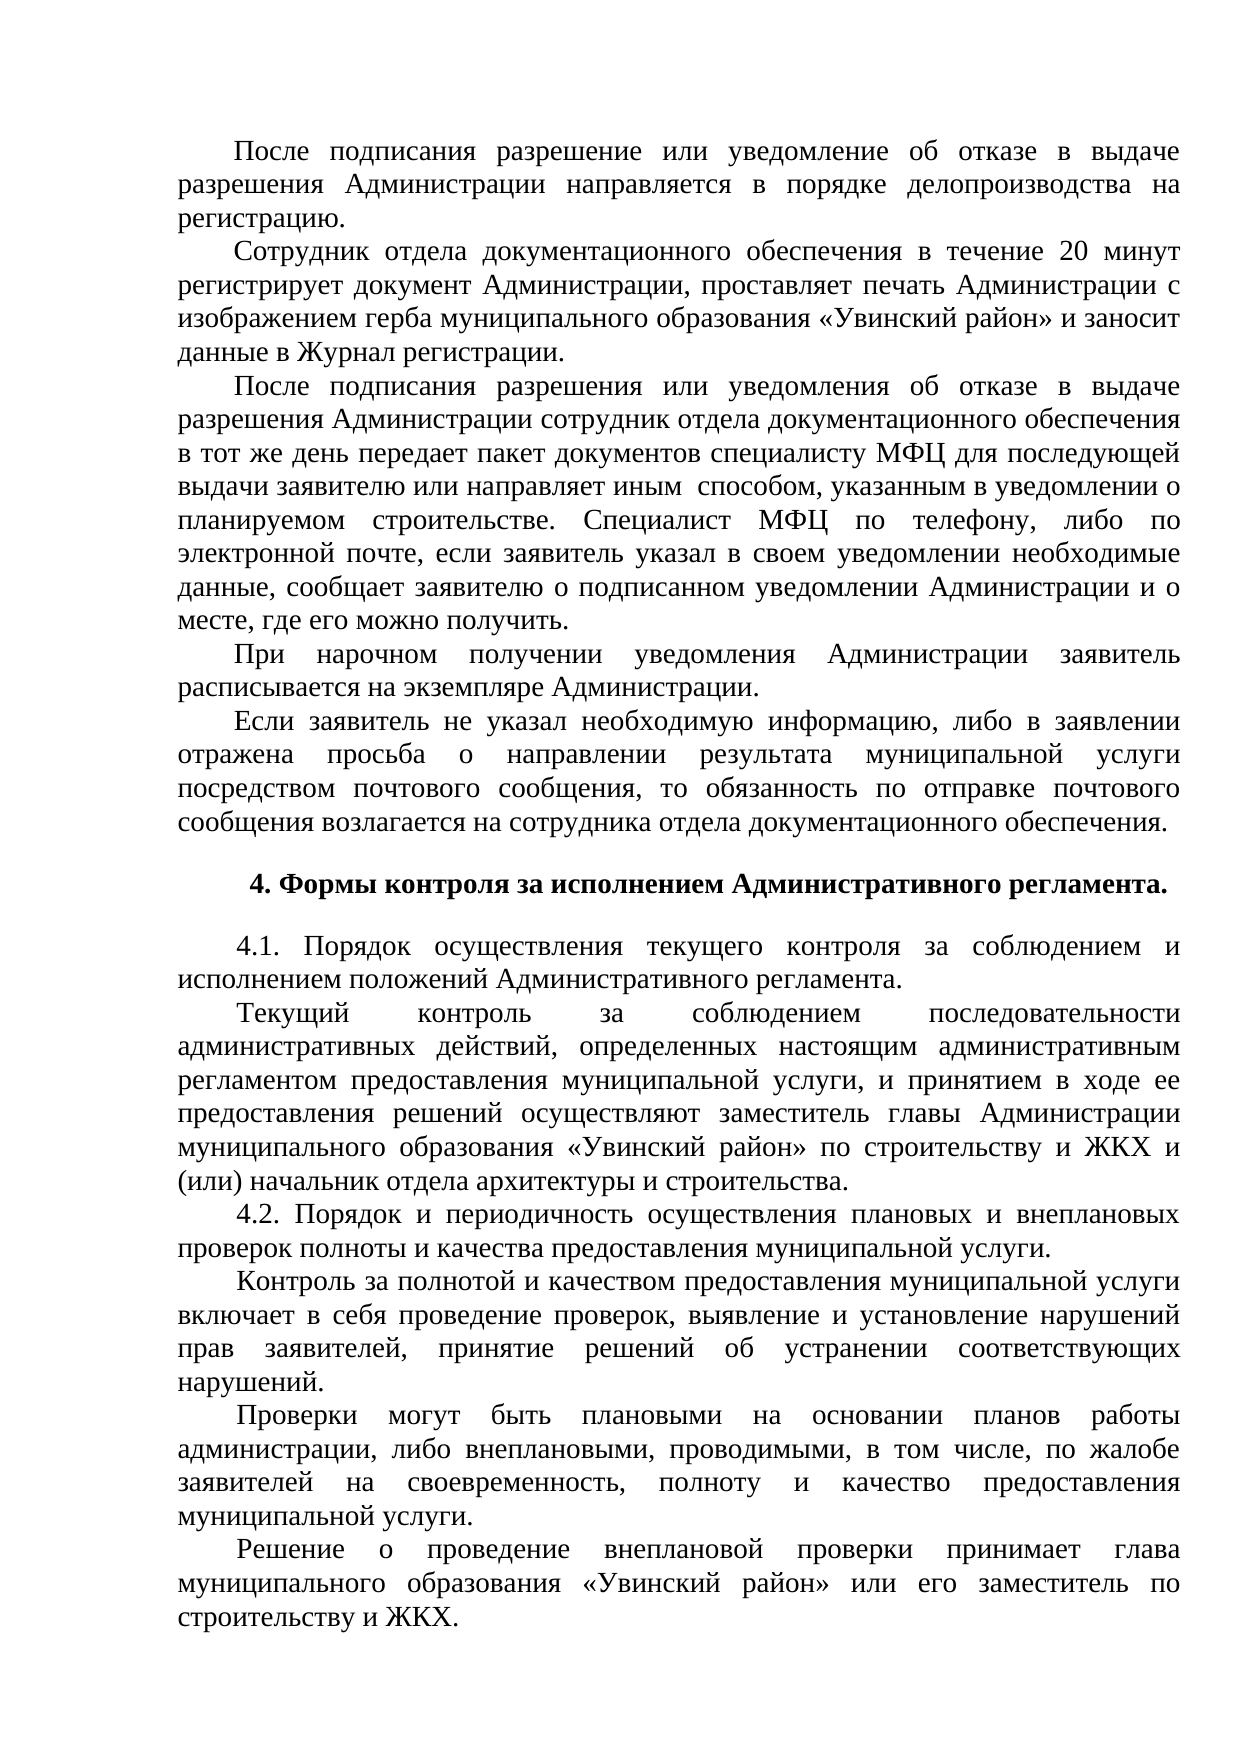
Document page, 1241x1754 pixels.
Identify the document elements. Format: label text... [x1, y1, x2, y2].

text 4. Формы контроля за исполнением Административного регламента. [177, 866, 1181, 899]
text Если заявитель не указал необходимую информацию, либо в заявлении отражена просьба о направлении результата муниципальной услуги посредством почтового сообщения, то обязанность по отправке почтового сообщения возлагается на сотрудника отдела документационного обеспечения. [177, 703, 1181, 837]
text После подписания разрешения или уведомления об отказе в выдаче разрешения Администрации сотрудник отдела документационного обеспечения в тот же день передает пакет документов специалисту МФЦ для последующей выдачи заявителю или направляет иным способом, указанным в уведомлении о планируемом строительстве. Специалист МФЦ по телефону, либо по электронной почте, если заявитель указал в своем уведомлении необходимые данные, сообщает заявителю о подписанном уведомлении Администрации и о месте, где его можно получить. [177, 368, 1181, 636]
text 4.1. Порядок осуществления текущего контроля за соблюдением и исполнением положений Административного регламента. [177, 928, 1181, 995]
text Сотрудник отдела документационного обеспечения в течение 20 минут регистрирует документ Администрации, проставляет печать Администрации с изображением герба муниципального образования «Увинский район» и заносит данные в Журнал регистрации. [177, 233, 1181, 368]
text Проверки могут быть плановыми на основании планов работы администрации, либо внеплановыми, проводимыми, в том числе, по жалобе заявителей на своевременность, полноту и качество предоставления муниципальной услуги. [177, 1397, 1181, 1532]
text Контроль за полнотой и качеством предоставления муниципальной услуги включает в себя проведение проверок, выявление и установление нарушений прав заявителей, принятие решений об устранении соответствующих нарушений. [177, 1263, 1181, 1397]
text Текущий контроль за соблюдением последовательности административных действий, определенных настоящим административным регламентом предоставления муниципальной услуги, и принятием в ходе ее предоставления решений осуществляют заместитель главы Администрации муниципального образования «Увинский район» по строительству и ЖКХ и (или) начальник отдела архитектуры и строительства. [177, 995, 1181, 1196]
text 4.2. Порядок и периодичность осуществления плановых и внеплановых проверок полноты и качества предоставления муниципальной услуги. [177, 1196, 1181, 1263]
text Решение о проведение внеплановой проверки принимает глава муниципального образования «Увинский район» или его заместитель по строительству и ЖКХ. [177, 1532, 1181, 1632]
text После подписания разрешение или уведомление об отказе в выдаче разрешения Администрации направляется в порядке делопроизводства на регистрацию. [177, 133, 1181, 233]
text При нарочном получении уведомления Администрации заявитель расписывается на экземпляре Администрации. [177, 636, 1181, 703]
